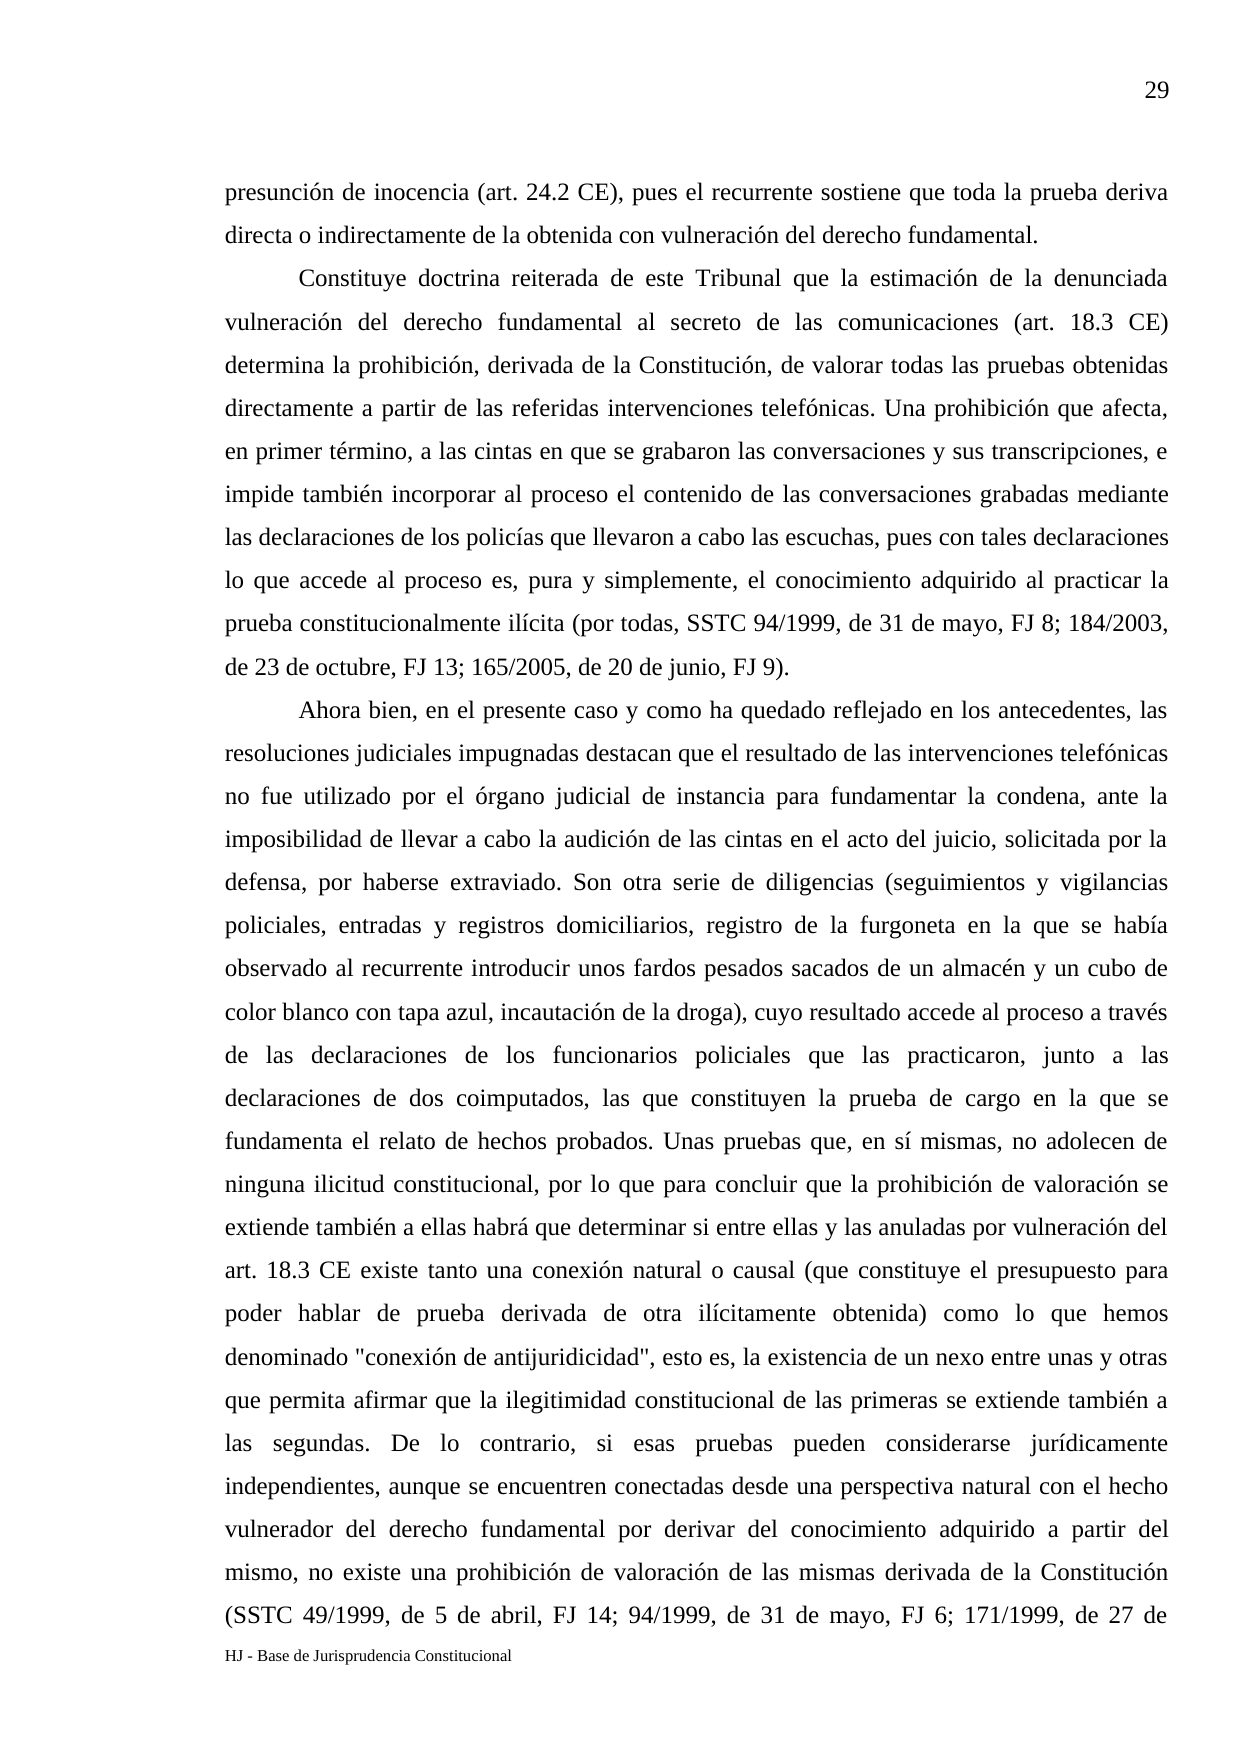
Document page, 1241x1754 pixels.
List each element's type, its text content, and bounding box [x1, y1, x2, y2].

text Constituye doctrina reiterada de este Tribunal que la estimación de la denunciada vulneración del derecho fundamental al secreto de las comunicaciones (art. 18.3 CE) determina la prohibición, derivada de la Constitución, de valorar todas las pruebas obtenidas directamente a partir de las referidas intervenciones telefónicas. Una prohibición que afecta, en primer término, a las cintas en que se grabaron las conversaciones y sus transcripciones, e impide también incorporar al proceso el contenido de las conversaciones grabadas mediante las declaraciones de los policías que llevaron a cabo las escuchas, pues con tales declaraciones lo que accede al proceso es, pura y simplemente, el conocimiento adquirido al practicar la prueba constitucionalmente ilícita (por todas, SSTC 94/1999, de 31 de mayo, FJ 8; 184/2003, de 23 de octubre, FJ 13; 165/2005, de 20 de junio, FJ 9). [224, 263, 1169, 680]
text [224, 177, 1169, 249]
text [224, 695, 1169, 1629]
